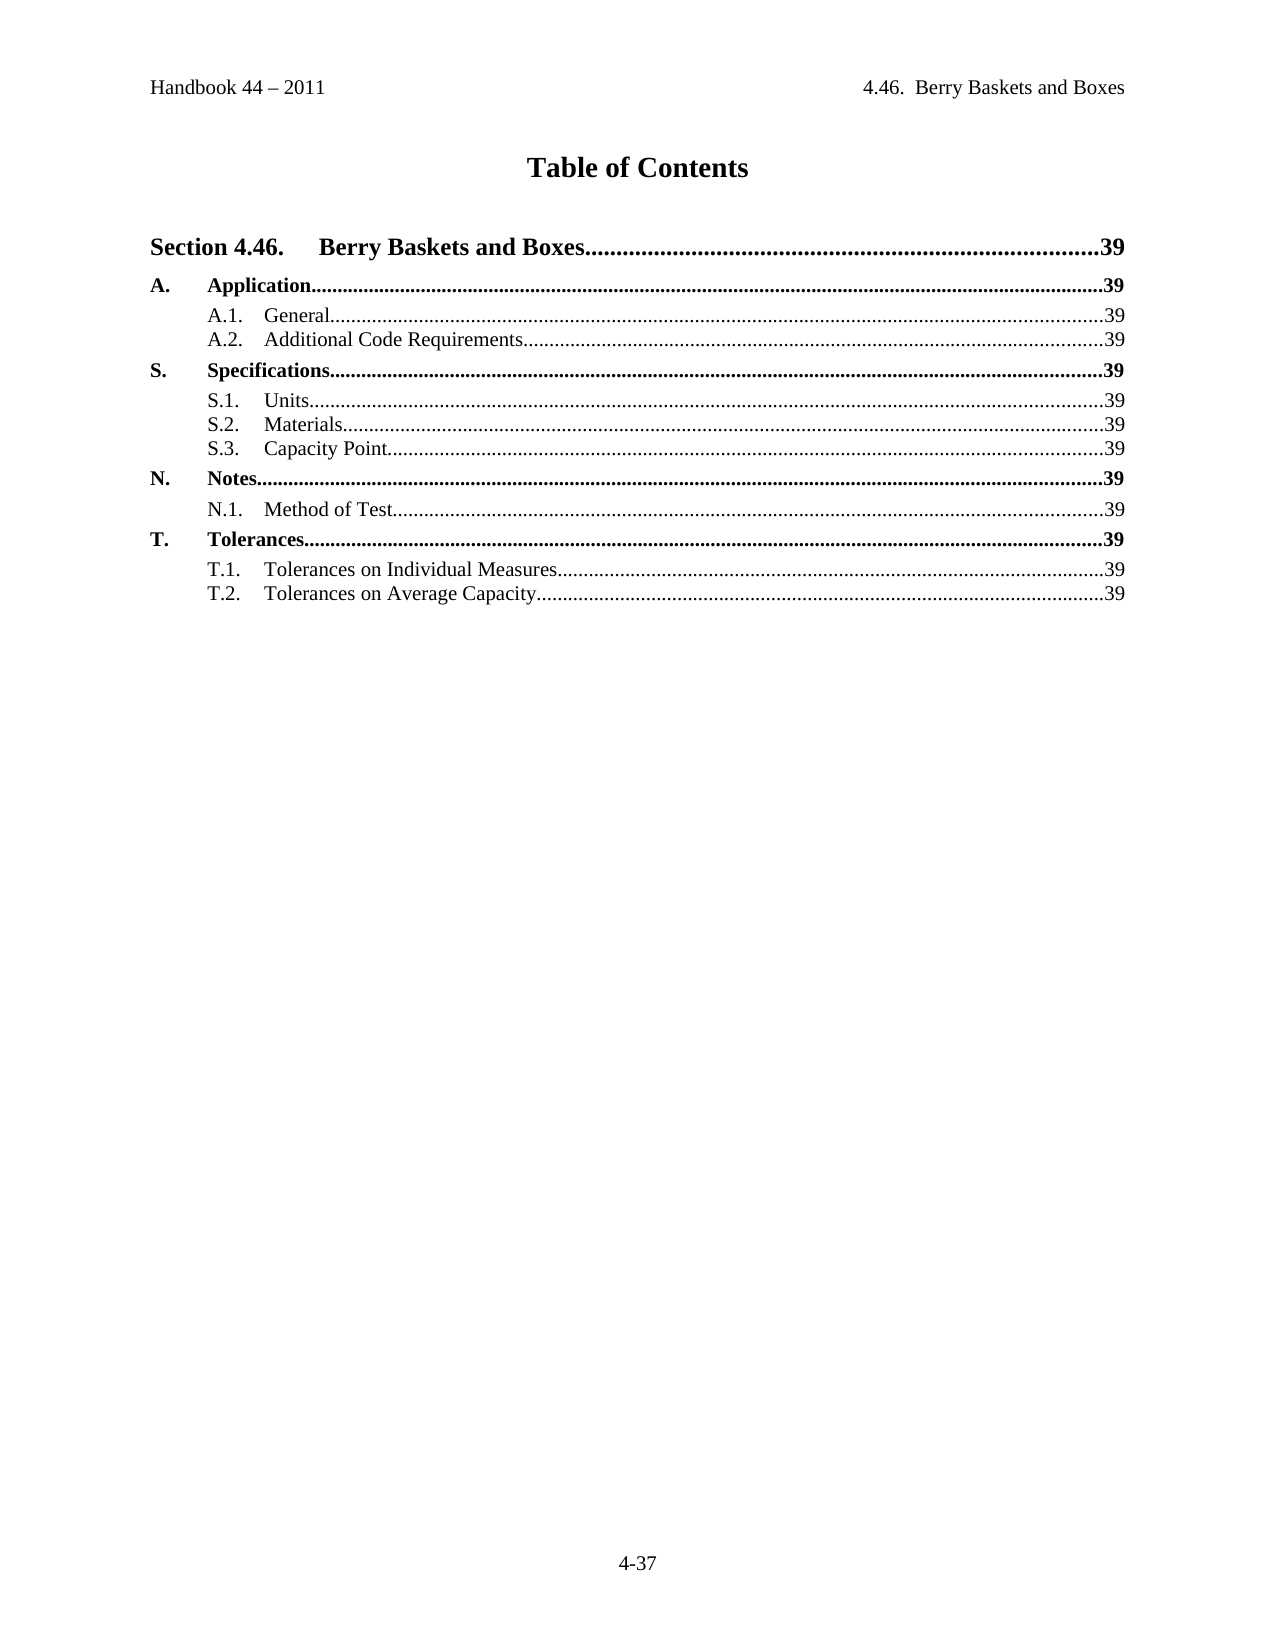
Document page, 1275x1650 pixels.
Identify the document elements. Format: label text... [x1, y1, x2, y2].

text S.1. Units. 39 [207, 388, 1125, 412]
text T. Tolerances 39 [150, 527, 1125, 551]
text A.2. Additional Code Requirements. 39 [207, 327, 1125, 351]
text A.1. General. 39 [207, 303, 1125, 327]
text N. Notes 39 [150, 466, 1125, 490]
text A. Application 39 [150, 273, 1125, 297]
text T.2. Tolerances on Average Capacity. 39 [207, 581, 1125, 605]
text Section 4.46. Berry Baskets and Boxes 39 [150, 232, 1125, 260]
text Table of Contents [150, 150, 1125, 183]
text S.3. Capacity Point. 39 [207, 436, 1125, 460]
text S.2. Materials. 39 [207, 412, 1125, 436]
text T.1. Tolerances on Individual Measures. 39 [207, 557, 1125, 581]
text S. Specifications 39 [150, 358, 1125, 382]
text N.1. Method of Test. 39 [207, 497, 1125, 521]
